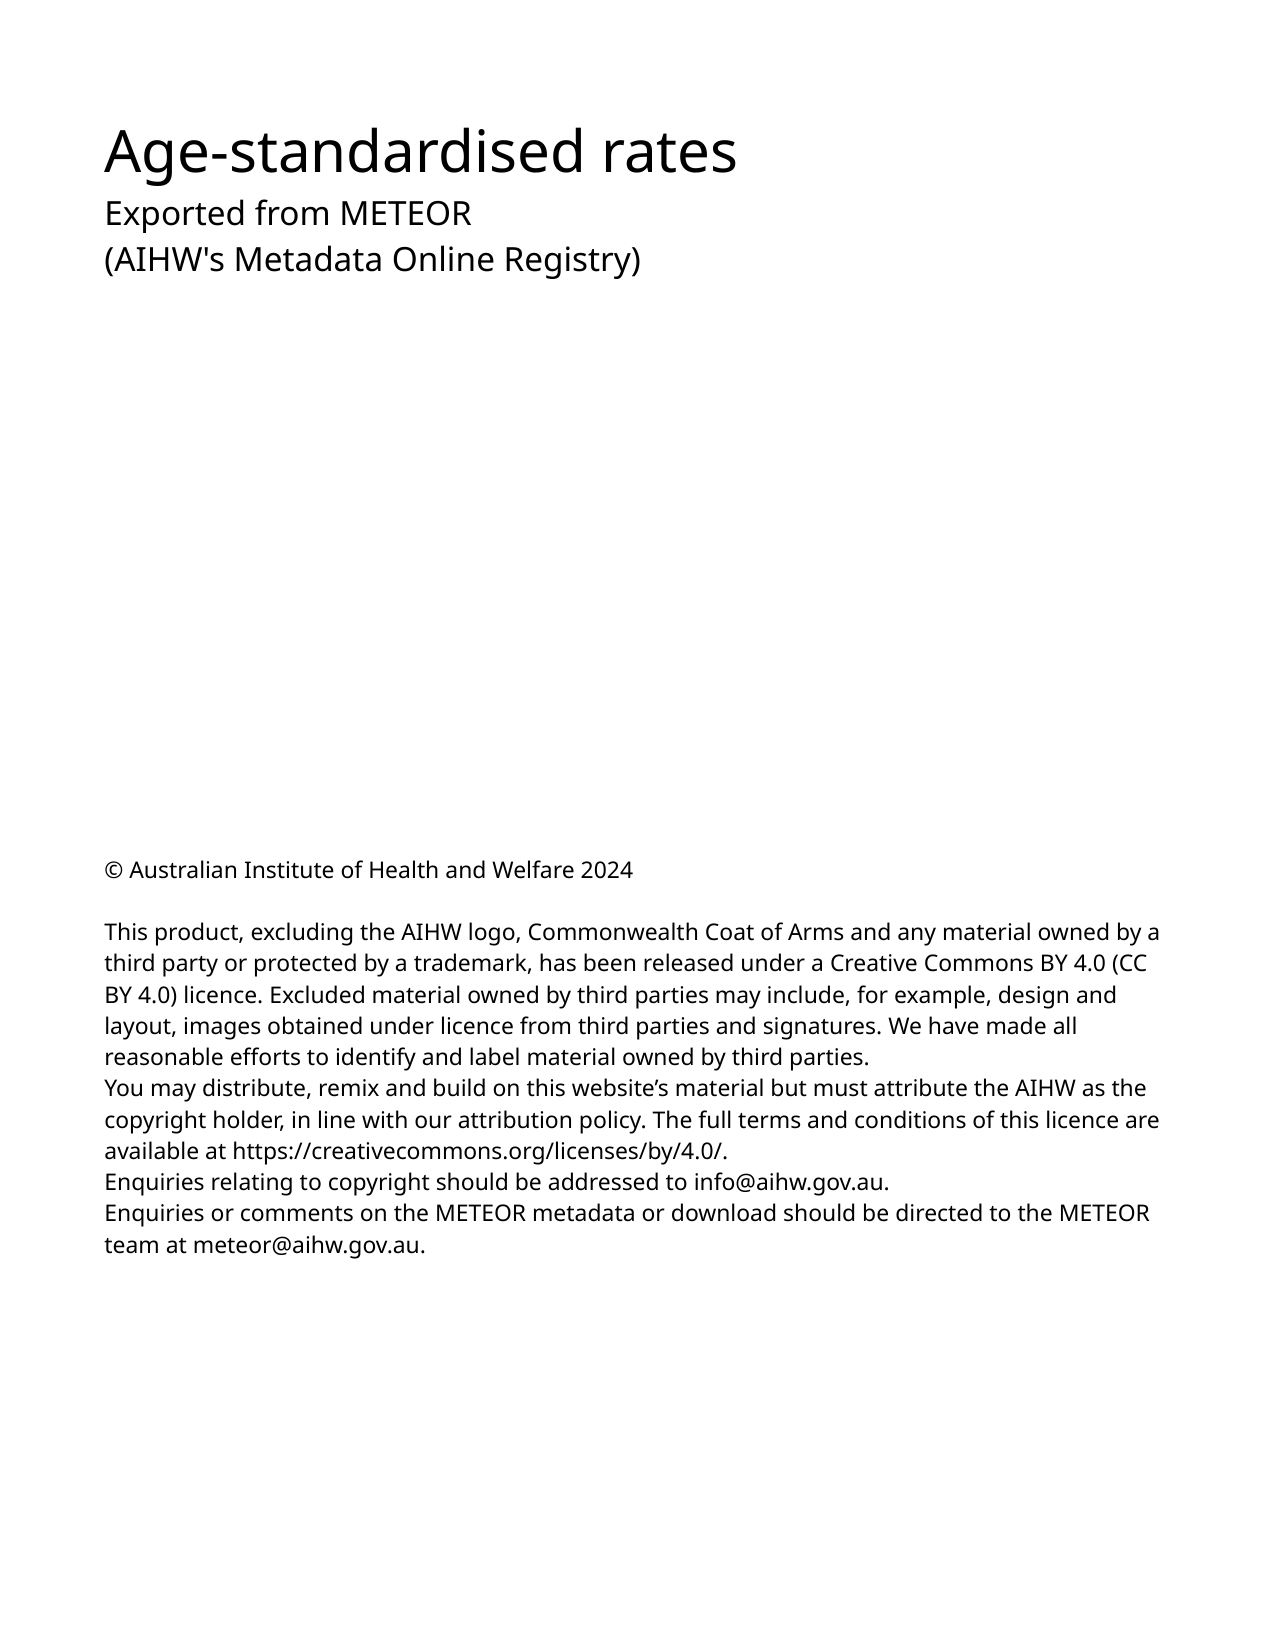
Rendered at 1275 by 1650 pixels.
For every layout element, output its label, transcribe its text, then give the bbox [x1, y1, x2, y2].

text Enquiries relating to copyright should be addressed to info@aihw.gov.au. [104, 1166, 1171, 1197]
title Age-standardised rates [104, 110, 1171, 190]
subtitle Exported from METEOR [104, 190, 1171, 235]
text This product, excluding the AIHW logo, Commonwealth Coat of Arms and any material owned by a third party or protected by a trademark, has been released under a Creative Commons BY 4.0 (CC BY 4.0) licence. Excluded material owned by third parties may include, for example, design and layout, images obtained under licence from third parties and signatures. We have made all reasonable efforts to identify and label material owned by third parties. [104, 916, 1171, 1072]
text © Australian Institute of Health and Welfare 2024 [104, 854, 1171, 885]
text You may distribute, remix and build on this website’s material but must attribute the AIHW as the copyright holder, in line with our attribution policy. The full terms and conditions of this licence are available at https://creativecommons.org/licenses/by/4.0/. [104, 1072, 1171, 1166]
text Enquiries or comments on the METEOR metadata or download should be directed to the METEOR team at meteor@aihw.gov.au. [104, 1197, 1171, 1260]
subtitle (AIHW's Metadata Online Registry) [104, 235, 1171, 281]
